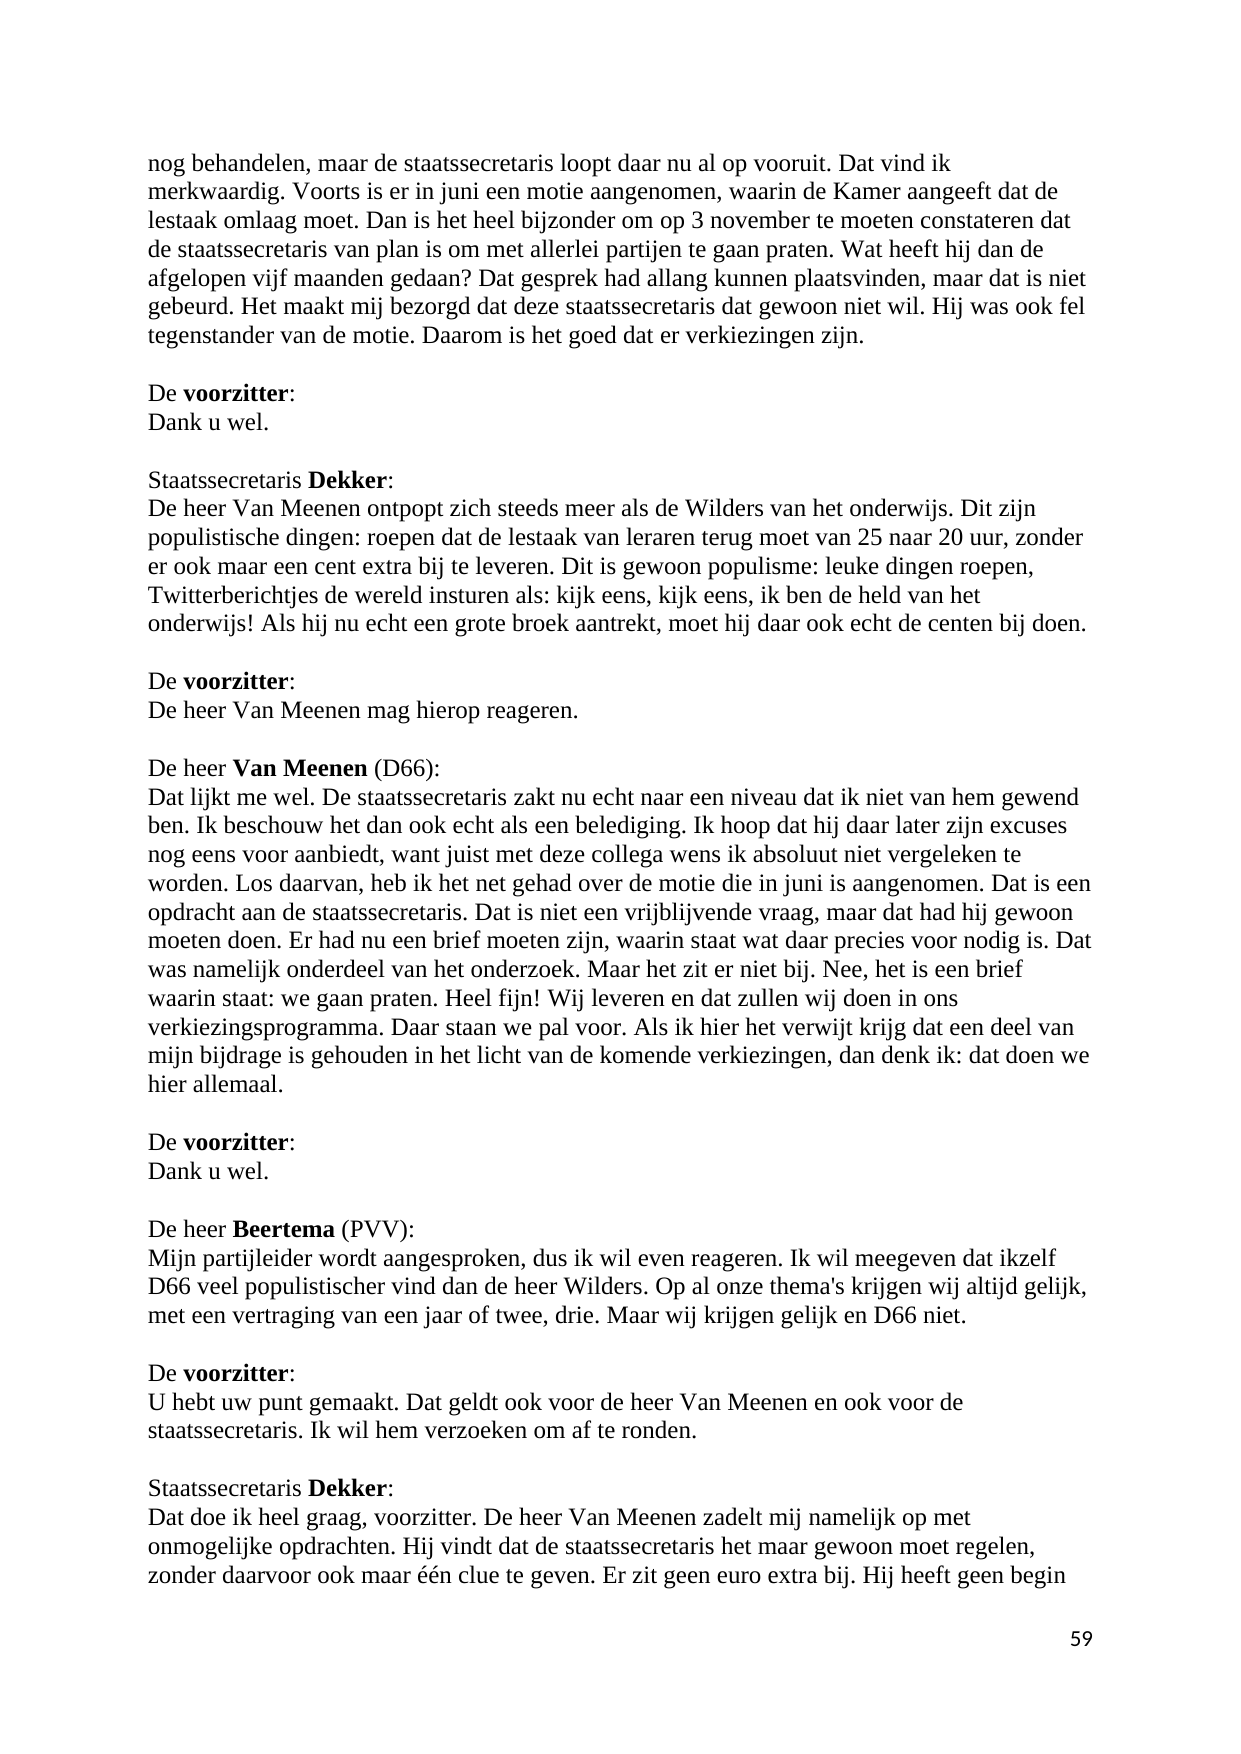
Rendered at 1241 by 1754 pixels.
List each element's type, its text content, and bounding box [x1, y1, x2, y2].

text De voorzitter: Dank u wel. [148, 1127, 1093, 1185]
text De heer Beertema (PVV): Mijn partijleider wordt aangesproken, dus ik wil even reageren. Ik wil meegeven dat ikzelf D66 veel populistischer vind dan de heer Wilders. Op al onze thema's krijgen wij altijd gelijk, met een vertraging van een jaar of twee, drie. Maar wij krijgen gelijk en D66 niet. [148, 1214, 1093, 1329]
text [148, 148, 1093, 349]
text De voorzitter: U hebt uw punt gemaakt. Dat geldt ook voor de heer Van Meenen en ook voor de staatssecretaris. Ik wil hem verzoeken om af te ronden. [148, 1358, 1093, 1444]
text Staatssecretaris Dekker: De heer Van Meenen ontpopt zich steeds meer als de Wilders van het onderwijs. Dit zijn populistische dingen: roepen dat de lestaak van leraren terug moet van 25 naar 20 uur, zonder er ook maar een cent extra bij te leveren. Dit is gewoon populisme: leuke dingen roepen, Twitterberichtjes de wereld insturen als: kijk eens, kijk eens, ik ben de held van het onderwijs! Als hij nu echt een grote broek aantrekt, moet hij daar ook echt de centen bij doen. [148, 465, 1093, 637]
text De voorzitter: Dank u wel. [148, 378, 1093, 436]
text De heer Van Meenen (D66): Dat lijkt me wel. De staatssecretaris zakt nu echt naar een niveau dat ik niet van hem gewend ben. Ik beschouw het dan ook echt als een belediging. Ik hoop dat hij daar later zijn excuses nog eens voor aanbiedt, want juist met deze collega wens ik absoluut niet vergeleken te worden. Los daarvan, heb ik het net gehad over de motie die in juni is aangenomen. Dat is een opdracht aan de staatssecretaris. Dat is niet een vrijblijvende vraag, maar dat had hij gewoon moeten doen. Er had nu een brief moeten zijn, waarin staat wat daar precies voor nodig is. Dat was namelijk onderdeel van het onderzoek. Maar het zit er niet bij. Nee, het is een brief waarin staat: we gaan praten. Heel fijn! Wij leveren en dat zullen wij doen in ons verkiezingsprogramma. Daar staan we pal voor. Als ik hier het verwijt krijg dat een deel van mijn bijdrage is gehouden in het licht van de komende verkiezingen, dan denk ik: dat doen we hier allemaal. [148, 753, 1093, 1098]
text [148, 1473, 1093, 1588]
text De voorzitter: De heer Van Meenen mag hierop reageren. [148, 666, 1093, 724]
